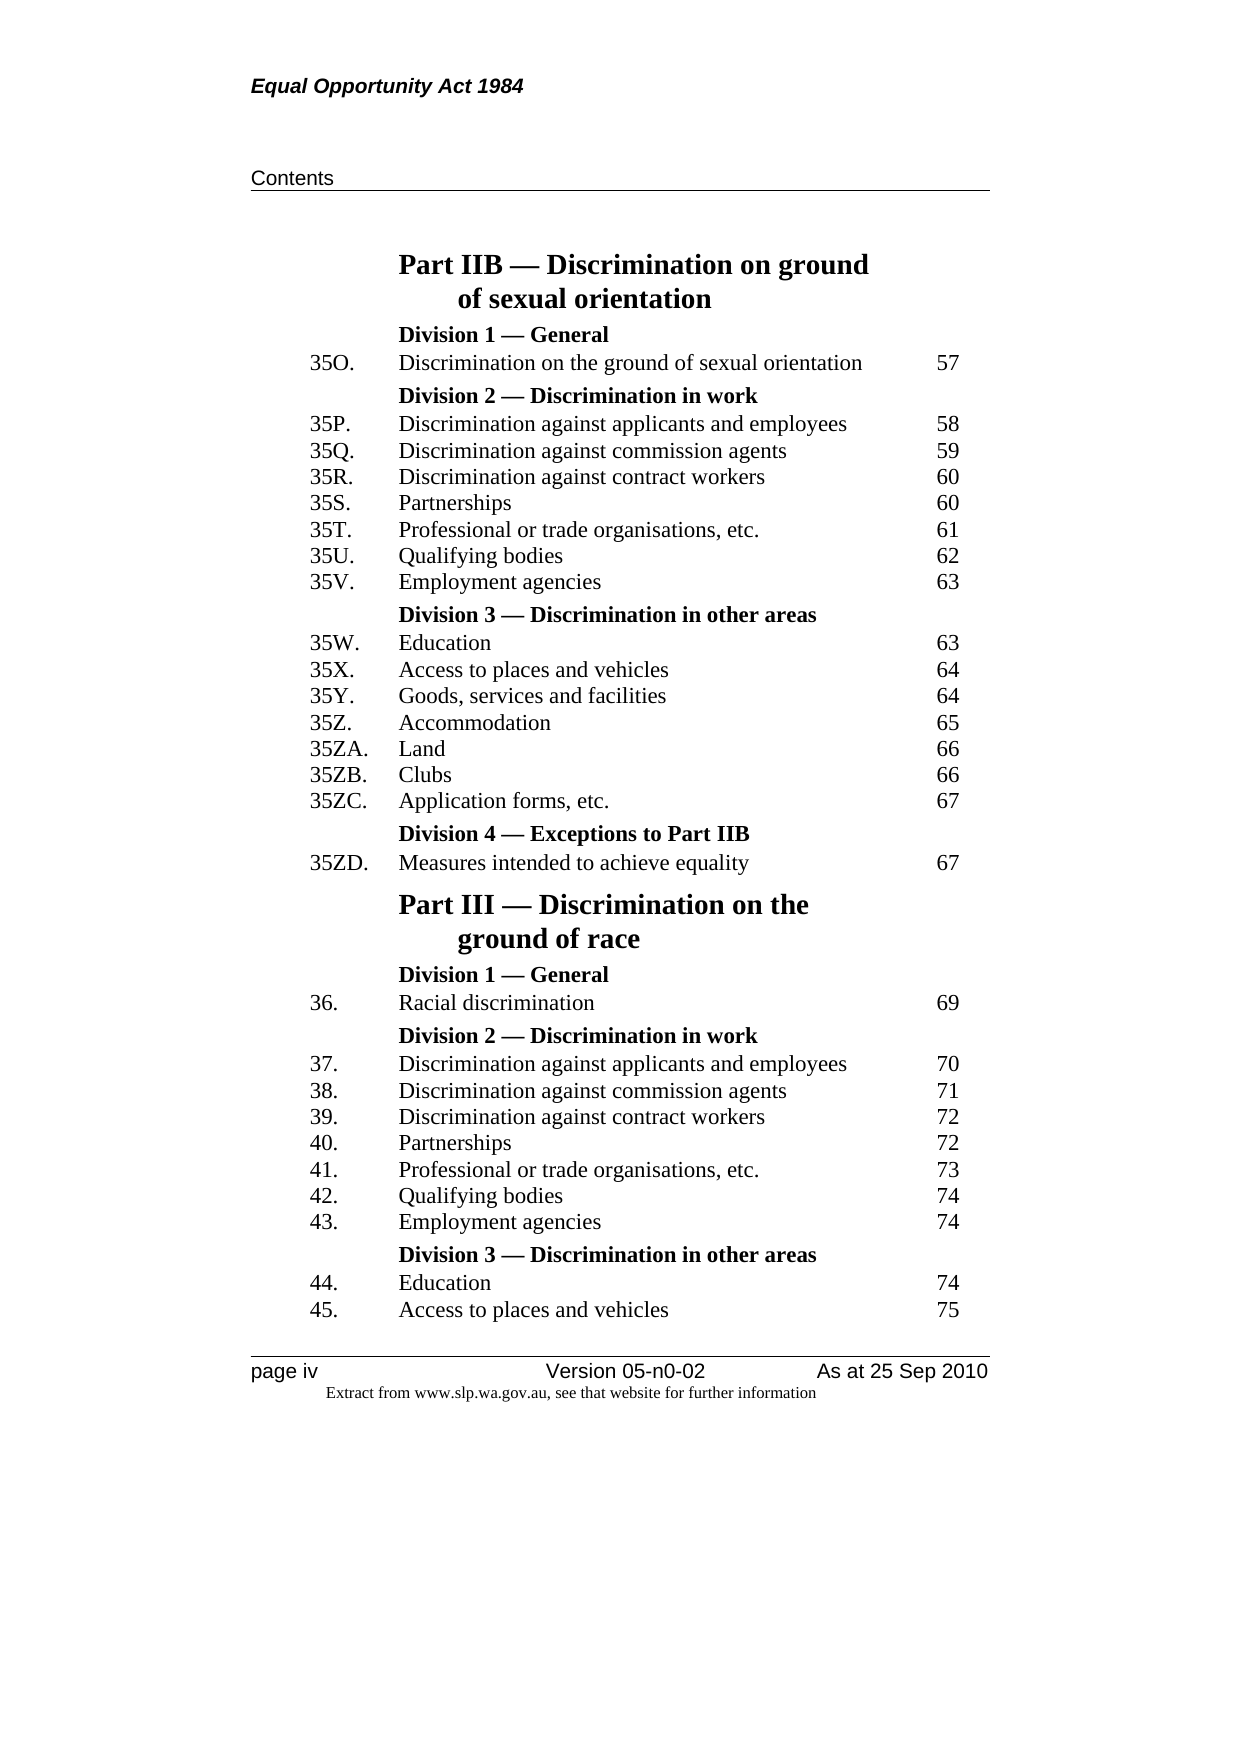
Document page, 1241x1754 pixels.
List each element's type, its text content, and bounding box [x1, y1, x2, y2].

text Division 4 — Exceptions to Part IIB [398, 820, 872, 847]
text Part III — Discrimination on the ground of race [398, 887, 872, 954]
text 45. Access to places and vehicles 75 [309, 1296, 872, 1322]
text Division 3 — Discrimination in other areas [398, 601, 872, 627]
text 40. Partnerships 72 [309, 1129, 872, 1156]
text Division 2 — Discrimination in work [398, 382, 872, 408]
text 35W. Education 63 [309, 629, 872, 656]
text 37. Discrimination against applicants and employees 70 [309, 1050, 872, 1077]
text 39. Discrimination against contract workers 72 [309, 1103, 872, 1129]
text Division 2 — Discrimination in work [398, 1022, 872, 1048]
text 38. Discrimination against commission agents 71 [309, 1077, 872, 1103]
text Division 1 — General [398, 961, 872, 987]
text 35ZD. Measures intended to achieve equality 67 [309, 849, 872, 875]
text 35Z. Accommodation 65 [309, 708, 872, 735]
text 35ZA. Land 66 [309, 735, 872, 761]
text 41. Professional or trade organisations, etc. 73 [309, 1156, 872, 1182]
text 35T. Professional or trade organisations, etc. 61 [309, 516, 872, 542]
text 43. Employment agencies 74 [309, 1208, 872, 1235]
text 36. Racial discrimination 69 [309, 989, 872, 1016]
text 35Q. Discrimination against commission agents 59 [309, 437, 872, 463]
text 35S. Partnerships 60 [309, 489, 872, 516]
text Part IIB — Discrimination on ground of sexual orientation [398, 247, 872, 314]
text 35V. Employment agencies 63 [309, 568, 872, 595]
text 44. Education 74 [309, 1269, 872, 1296]
text 35ZC. Application forms, etc. 67 [309, 788, 872, 814]
text 35P. Discrimination against applicants and employees 58 [309, 410, 872, 437]
text 35ZB. Clubs 66 [309, 761, 872, 788]
text Division 1 — General [398, 321, 872, 347]
text 35R. Discrimination against contract workers 60 [309, 463, 872, 489]
text 35U. Qualifying bodies 62 [309, 542, 872, 568]
text Division 3 — Discrimination in other areas [398, 1241, 872, 1267]
text 35O. Discrimination on the ground of sexual orientation 57 [309, 349, 872, 376]
text 35Y. Goods, services and facilities 64 [309, 682, 872, 708]
text 42. Qualifying bodies 74 [309, 1182, 872, 1208]
text 35X. Access to places and vehicles 64 [309, 656, 872, 682]
